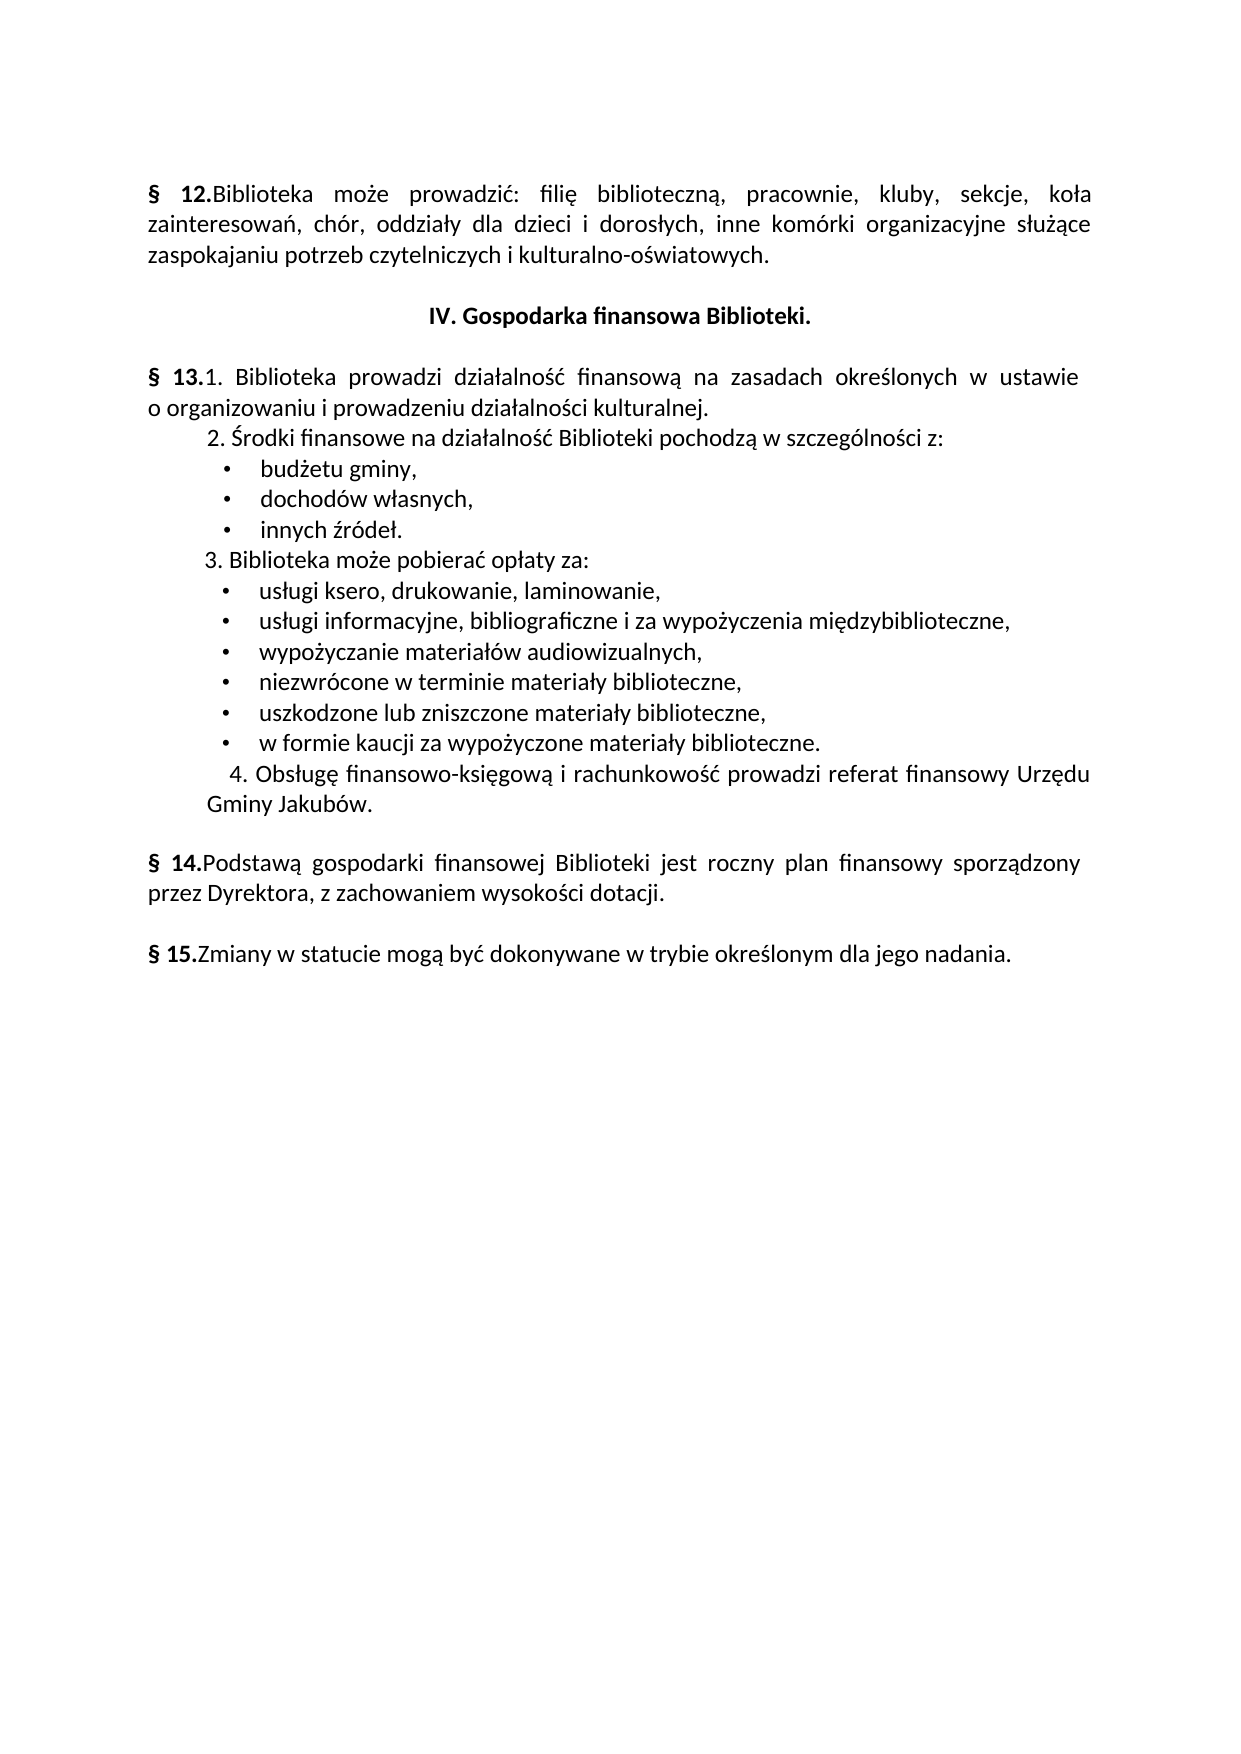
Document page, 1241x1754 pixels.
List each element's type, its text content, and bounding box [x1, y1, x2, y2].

text 4. Obsługę finansowo-księgową i rachunkowość prowadzi referat finansowy Urzędu Gminy Jakubów. [148, 758, 1093, 819]
list innych źródeł. [223, 514, 1093, 544]
text 3. Biblioteka może pobierać opłaty za: [148, 544, 1093, 575]
list wypożyczanie materiałów audiowizualnych, [221, 636, 1093, 666]
text IV. Gospodarka finansowa Biblioteki. [148, 300, 1093, 331]
text § 14.Podstawą gospodarki finansowej Biblioteki jest roczny plan finansowy sporządzony przez Dyrektora, z zachowaniem wysokości dotacji. [148, 847, 1093, 908]
list niezwrócone w terminie materiały biblioteczne, [221, 666, 1093, 697]
text § 13.1. Biblioteka prowadzi działalność finansową na zasadach określonych w ustawie o organizowaniu i prowadzeniu działalności kulturalnej. [148, 361, 1093, 422]
text 2. Środki finansowe na działalność Biblioteki pochodzą w szczególności z: [207, 422, 1093, 453]
list usługi informacyjne, bibliograficzne i za wypożyczenia międzybiblioteczne, [221, 605, 1093, 636]
list w formie kaucji za wypożyczone materiały biblioteczne. [221, 727, 1093, 758]
text § 15.Zmiany w statucie mogą być dokonywane w trybie określonym dla jego nadania. [148, 939, 1093, 969]
list usługi ksero, drukowanie, laminowanie, [221, 575, 1093, 605]
list uszkodzone lub zniszczone materiały biblioteczne, [221, 697, 1093, 727]
text § 12.Biblioteka może prowadzić: filię biblioteczną, pracownie, kluby, sekcje, koła zainteresowań, chór, oddziały dla dzieci i dorosłych, inne komórki organizacyjne służące zaspokajaniu potrzeb czytelniczych i kulturalno-oświatowych. [148, 178, 1093, 270]
list budżetu gminy, [223, 453, 1093, 483]
list dochodów własnych, [223, 483, 1093, 514]
